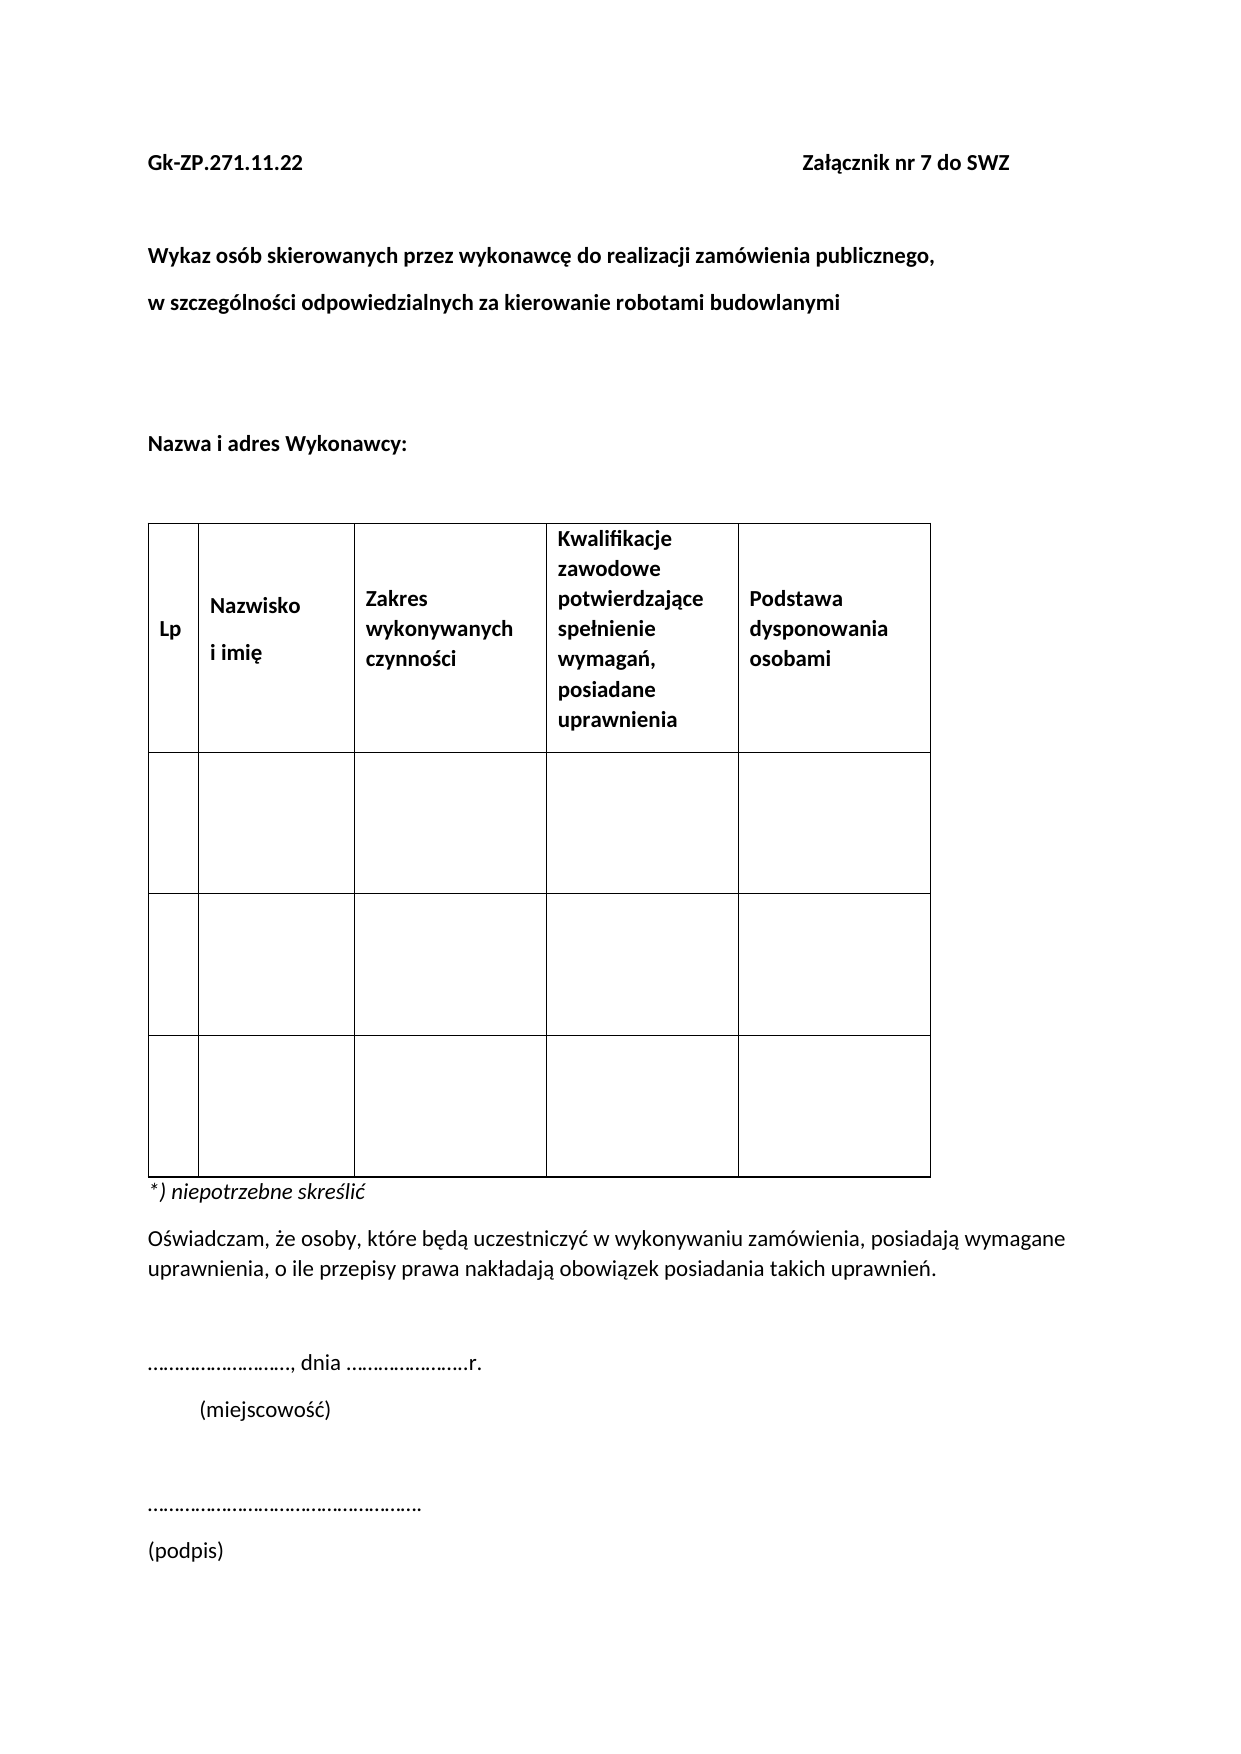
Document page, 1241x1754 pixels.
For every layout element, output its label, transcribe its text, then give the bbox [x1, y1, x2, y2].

text Nazwa i adres Wykonawcy: [148, 429, 1093, 457]
text *) niepotrzebne skreślić [148, 1177, 1093, 1205]
table_header Podstawa dysponowania osobami [739, 524, 930, 752]
table_header Nazwisko i imię [199, 524, 354, 752]
table_cell [199, 1036, 354, 1176]
table_header Kwalifikacje zawodowe potwierdzające spełnienie wymagań, posiadane uprawnienia [547, 524, 738, 752]
text ………………………, dnia …………………..r. [148, 1348, 1093, 1376]
text w szczególności odpowiedzialnych za kierowanie robotami budowlanymi [148, 288, 1093, 316]
text Wykaz osób skierowanych przez wykonawcę do realizacji zamówienia publicznego, [148, 241, 1093, 269]
table_cell [149, 894, 198, 1035]
table_cell [739, 753, 930, 893]
table_cell [149, 1036, 198, 1176]
table_header Zakres wykonywanych czynności [355, 524, 546, 752]
table_cell [199, 753, 354, 893]
table_cell [739, 1036, 930, 1176]
table_cell [547, 753, 738, 893]
table_cell [547, 894, 738, 1035]
table_cell [739, 894, 930, 1035]
table_cell [355, 894, 546, 1035]
text ……………………………………………. [148, 1489, 1093, 1517]
text Gk-ZP.271.11.22 Załącznik nr 7 do SWZ [148, 148, 1093, 176]
table_cell [355, 1036, 546, 1176]
table_cell [149, 753, 198, 893]
text (podpis) [148, 1536, 1093, 1564]
table_header Lp [149, 524, 198, 752]
text Oświadczam, że osoby, które będą uczestniczyć w wykonywaniu zamówienia, posiadają wymagane uprawnienia, o ile przepisy prawa nakładają obowiązek posiadania takich uprawnień. [148, 1224, 1093, 1282]
text (miejscowość) [148, 1395, 1093, 1423]
table_cell [355, 753, 546, 893]
table_cell [547, 1036, 738, 1176]
table_cell [199, 894, 354, 1035]
